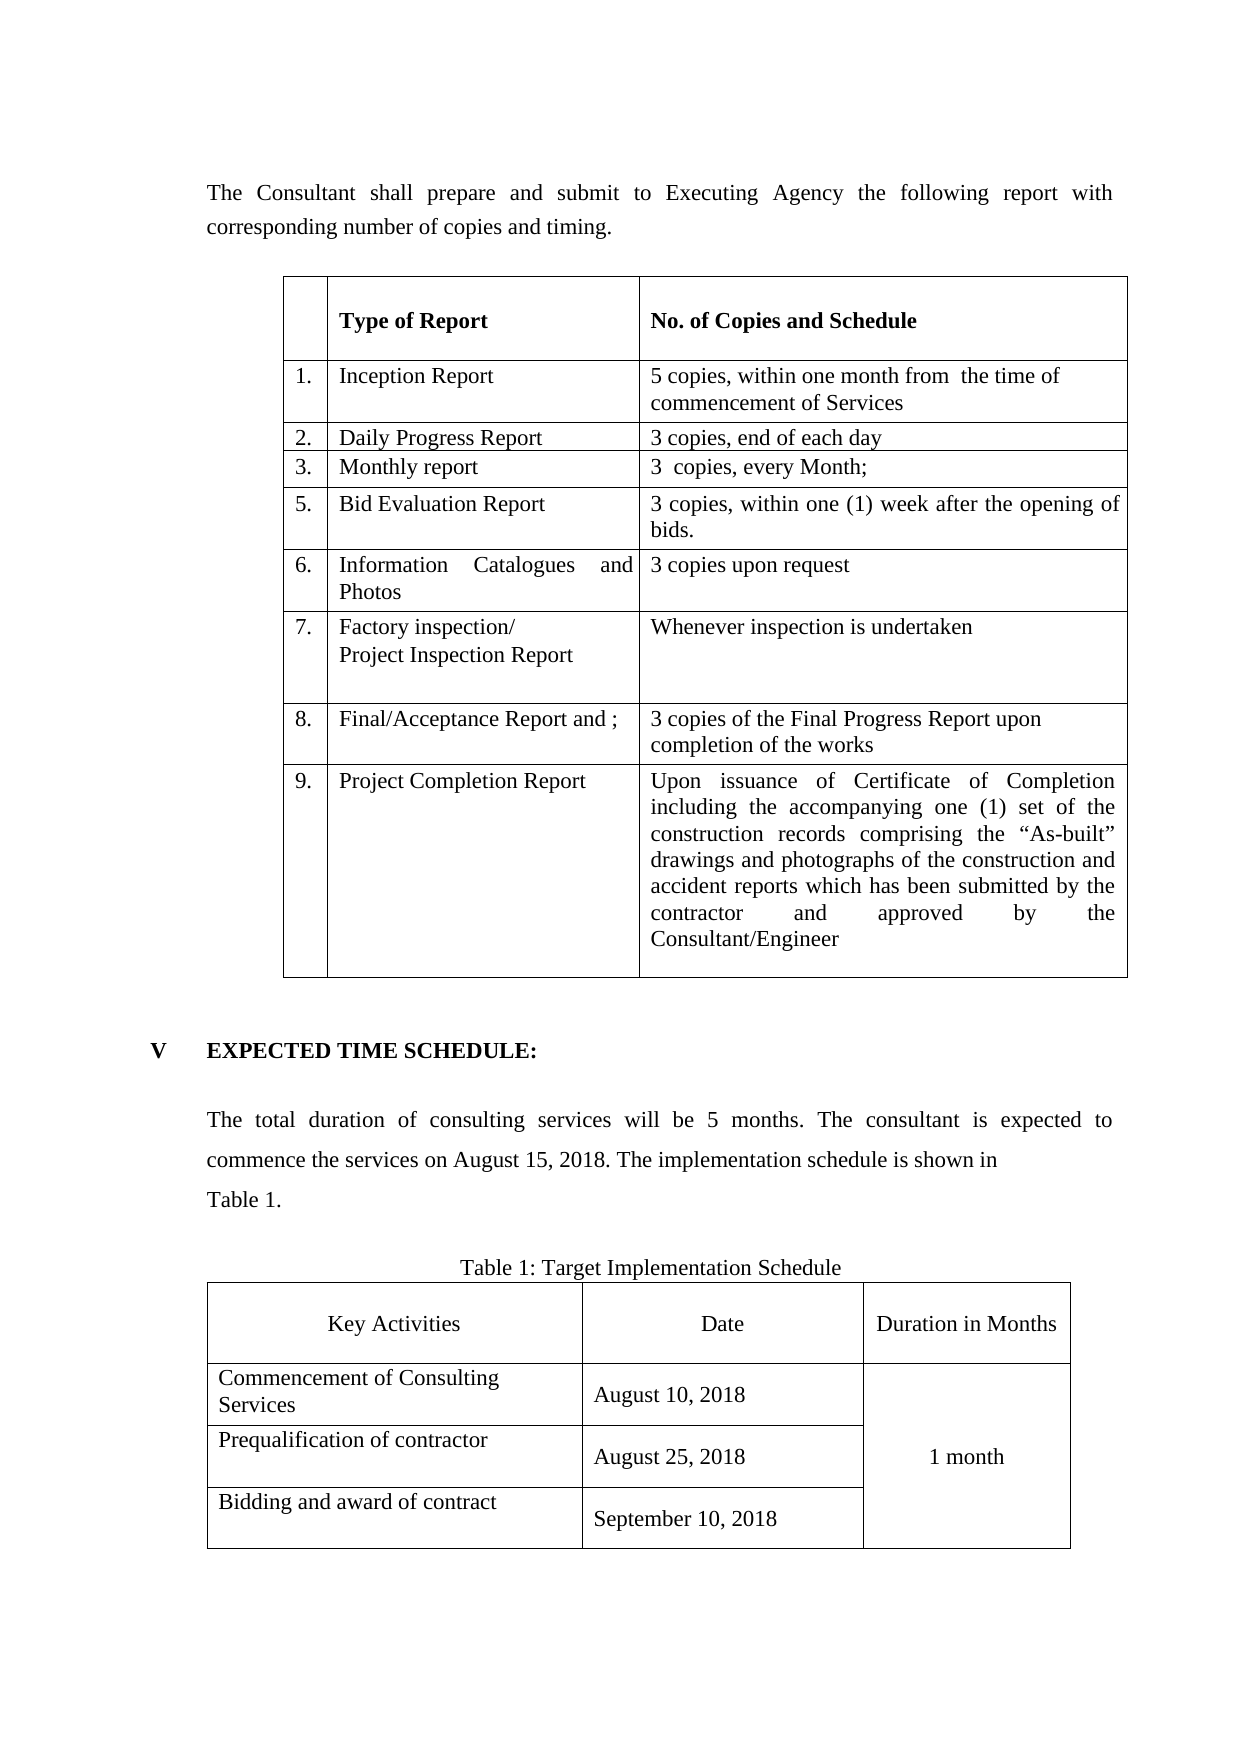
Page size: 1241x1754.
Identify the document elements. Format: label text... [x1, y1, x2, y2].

table_cell Daily Progress Report [328, 423, 639, 450]
table_cell Bidding and award of contract [208, 1488, 582, 1548]
table_header Duration in Months [864, 1283, 1070, 1363]
table_cell Bid Evaluation Report [328, 488, 639, 549]
table_cell 3 copies, within one (1) week after the opening of bids. [640, 488, 1127, 549]
table_cell Whenever inspection is undertaken [640, 612, 1127, 703]
table_cell 3 copies, every Month; [640, 451, 1127, 487]
table_cell Commencement of Consulting Services [208, 1364, 582, 1425]
list EXPECTED TIME SCHEDULE: [150, 1037, 1114, 1063]
table_cell 3 copies upon request [640, 550, 1127, 611]
table_cell August 10, 2018 [583, 1364, 863, 1425]
table_cell 3 copies, end of each day [640, 423, 1127, 450]
table_cell Monthly report [328, 451, 639, 487]
text Table 1: Target Implementation Schedule [213, 1254, 1089, 1280]
table_cell 5. [284, 488, 327, 549]
text Table 1. [206, 1186, 1115, 1212]
table_header [284, 277, 327, 360]
table_cell Prequalification of contractor [208, 1426, 582, 1486]
table_cell Upon issuance of Certificate of Completion including the accompanying one (1) set of the construction records comprising the “As-built” drawings and photographs of the construction and accident reports which has been submitted by the contractor and approved by the Consultant/Engineer [640, 765, 1127, 977]
table_cell 8. [284, 704, 327, 764]
table_header No. of Copies and Schedule [640, 277, 1127, 360]
table_cell Factory inspection/ Project Inspection Report [328, 612, 639, 703]
table_header Type of Report [328, 277, 639, 360]
table_header Date [583, 1283, 863, 1363]
table_cell 3 copies of the Final Progress Report upon completion of the works [640, 704, 1127, 764]
table_cell September 10, 2018 [583, 1488, 863, 1548]
table_cell Project Completion Report [328, 765, 639, 977]
table_cell Final/Acceptance Report and ; [328, 704, 639, 764]
table_cell 3. [284, 451, 327, 487]
table_cell 1 month [864, 1364, 1070, 1548]
table_cell August 25, 2018 [583, 1426, 863, 1486]
table_cell Information Catalogues and Photos [328, 550, 639, 611]
table_cell 1. [284, 361, 327, 422]
table_cell 9. [284, 765, 327, 977]
table_cell 2. [284, 423, 327, 450]
table_cell 6. [284, 550, 327, 611]
table_cell Inception Report [328, 361, 639, 422]
table_cell 5 copies, within one month from the time of commencement of Services [640, 361, 1127, 422]
text The total duration of consulting services will be 5 months. The consultant is expected to commence the services on August 15, 2018. The implementation schedule is shown in [206, 1106, 1115, 1172]
table_header Key Activities [208, 1283, 582, 1363]
table_cell 7. [284, 612, 327, 703]
text The Consultant shall prepare and submit to Executing Agency the following report with corresponding number of copies and timing. [206, 178, 1115, 239]
